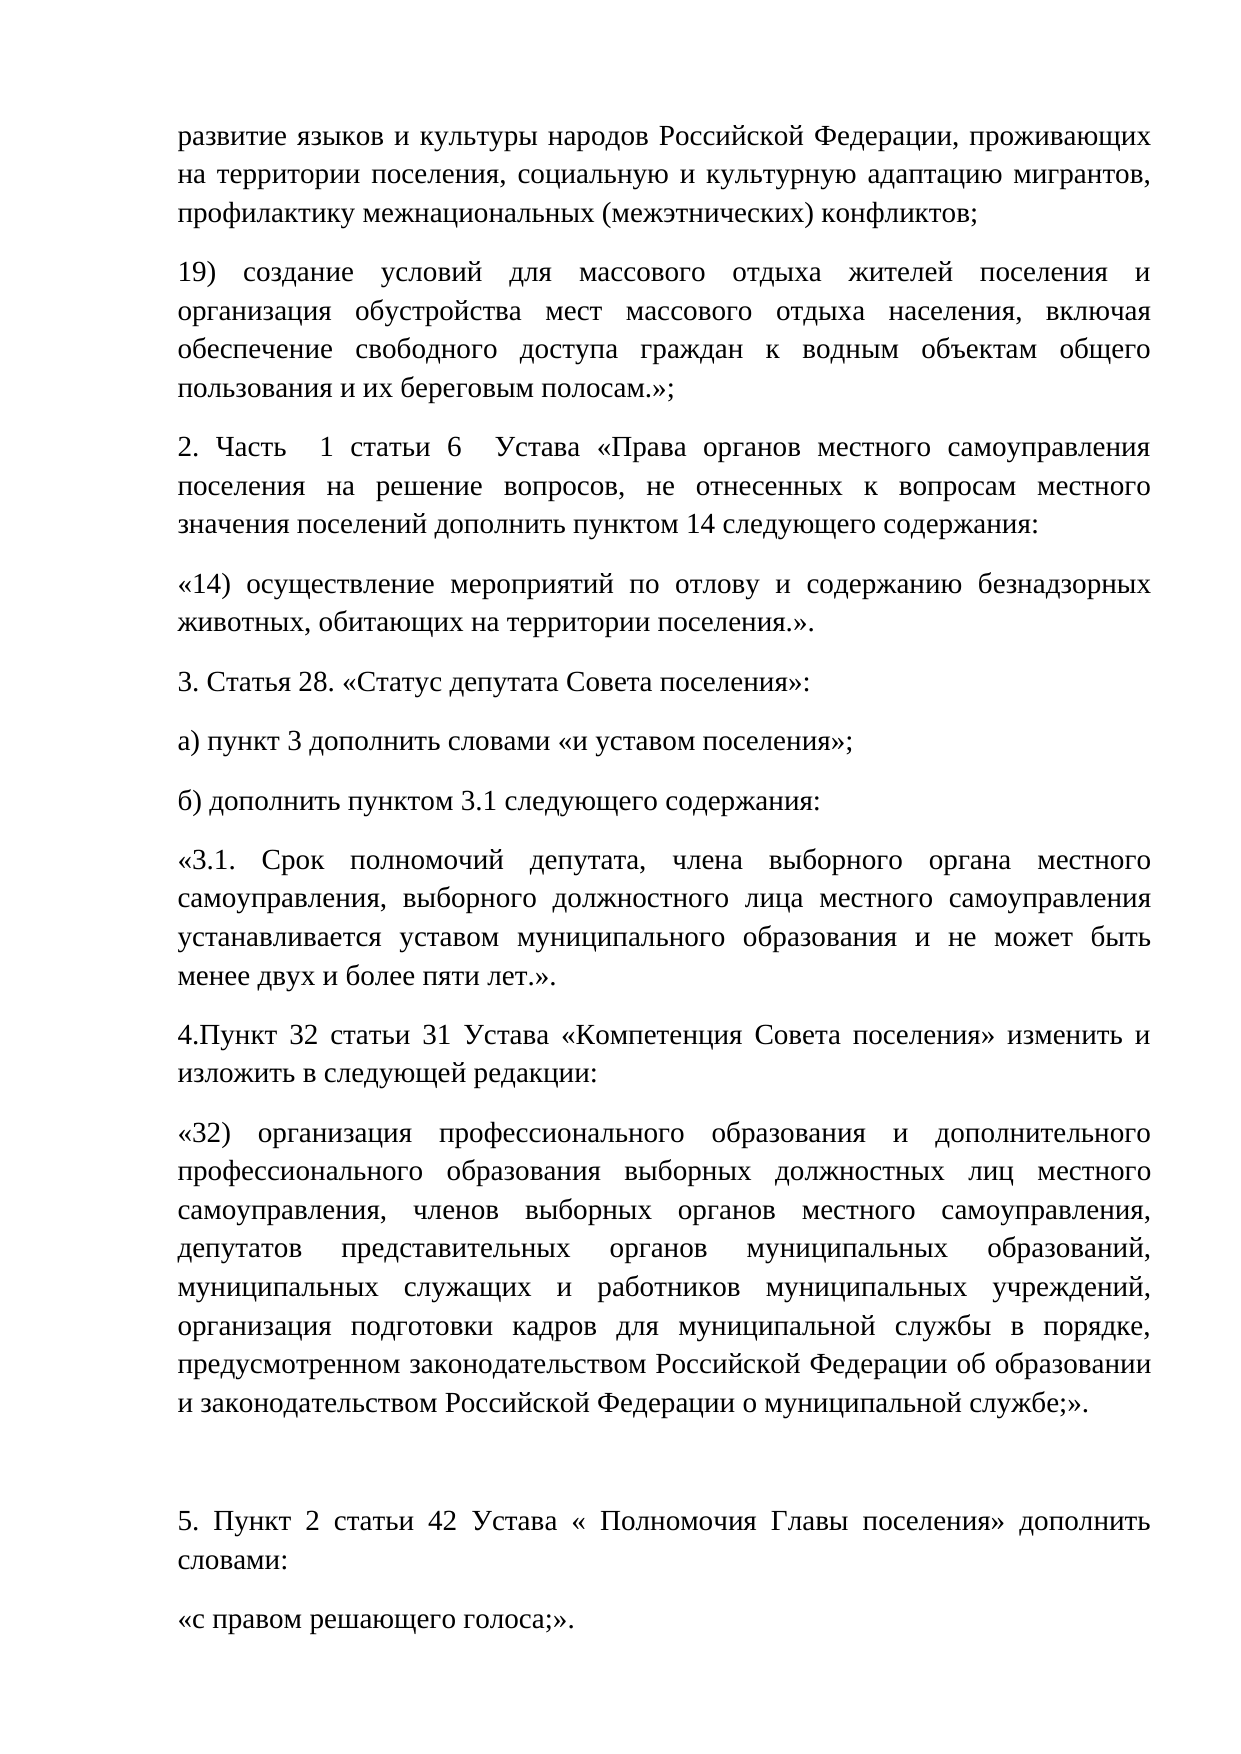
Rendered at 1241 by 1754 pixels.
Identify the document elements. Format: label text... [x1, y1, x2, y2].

text «32) организация профессионального образования и дополнительного профессионального образования выборных должностных лиц местного самоуправления, членов выборных органов местного самоуправления, депутатов представительных органов муниципальных образований, муниципальных служащих и работников муниципальных учреждений, организация подготовки кадров для муниципальной службы в порядке, предусмотренном законодательством Российской Федерации об образовании и законодательством Российской Федерации о муниципальной службе;». [177, 1115, 1152, 1418]
text «3.1. Срок полномочий депутата, члена выборного органа местного самоуправления, выборного должностного лица местного самоуправления устанавливается уставом муниципального образования и не может быть менее двух и более пяти лет.». [177, 842, 1152, 991]
text 5. Пункт 2 статьи 42 Устава « Полномочия Главы поселения» дополнить словами: [177, 1503, 1152, 1576]
text 4.Пункт 32 статьи 31 Устава «Компетенция Совета поселения» изменить и изложить в следующей редакции: [177, 1017, 1152, 1089]
text б) дополнить пунктом 3.1 следующего содержания: [177, 783, 1152, 816]
text 19) создание условий для массового отдыха жителей поселения и организация обустройства мест массового отдыха населения, включая обеспечение свободного доступа граждан к водным объектам общего пользования и их береговым полосам.»; [177, 254, 1152, 404]
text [177, 118, 1152, 229]
text а) пункт 3 дополнить словами «и уставом поселения»; [177, 723, 1152, 757]
text «с правом решающего голоса;». [177, 1601, 1152, 1635]
text «14) осуществление мероприятий по отлову и содержанию безнадзорных животных, обитающих на территории поселения.». [177, 566, 1152, 638]
text 2. Часть 1 статьи 6 Устава «Права органов местного самоуправления поселения на решение вопросов, не отнесенных к вопросам местного значения поселений дополнить пунктом 14 следующего содержания: [177, 429, 1152, 540]
text 3. Статья 28. «Статус депутата Совета поселения»: [177, 664, 1152, 697]
